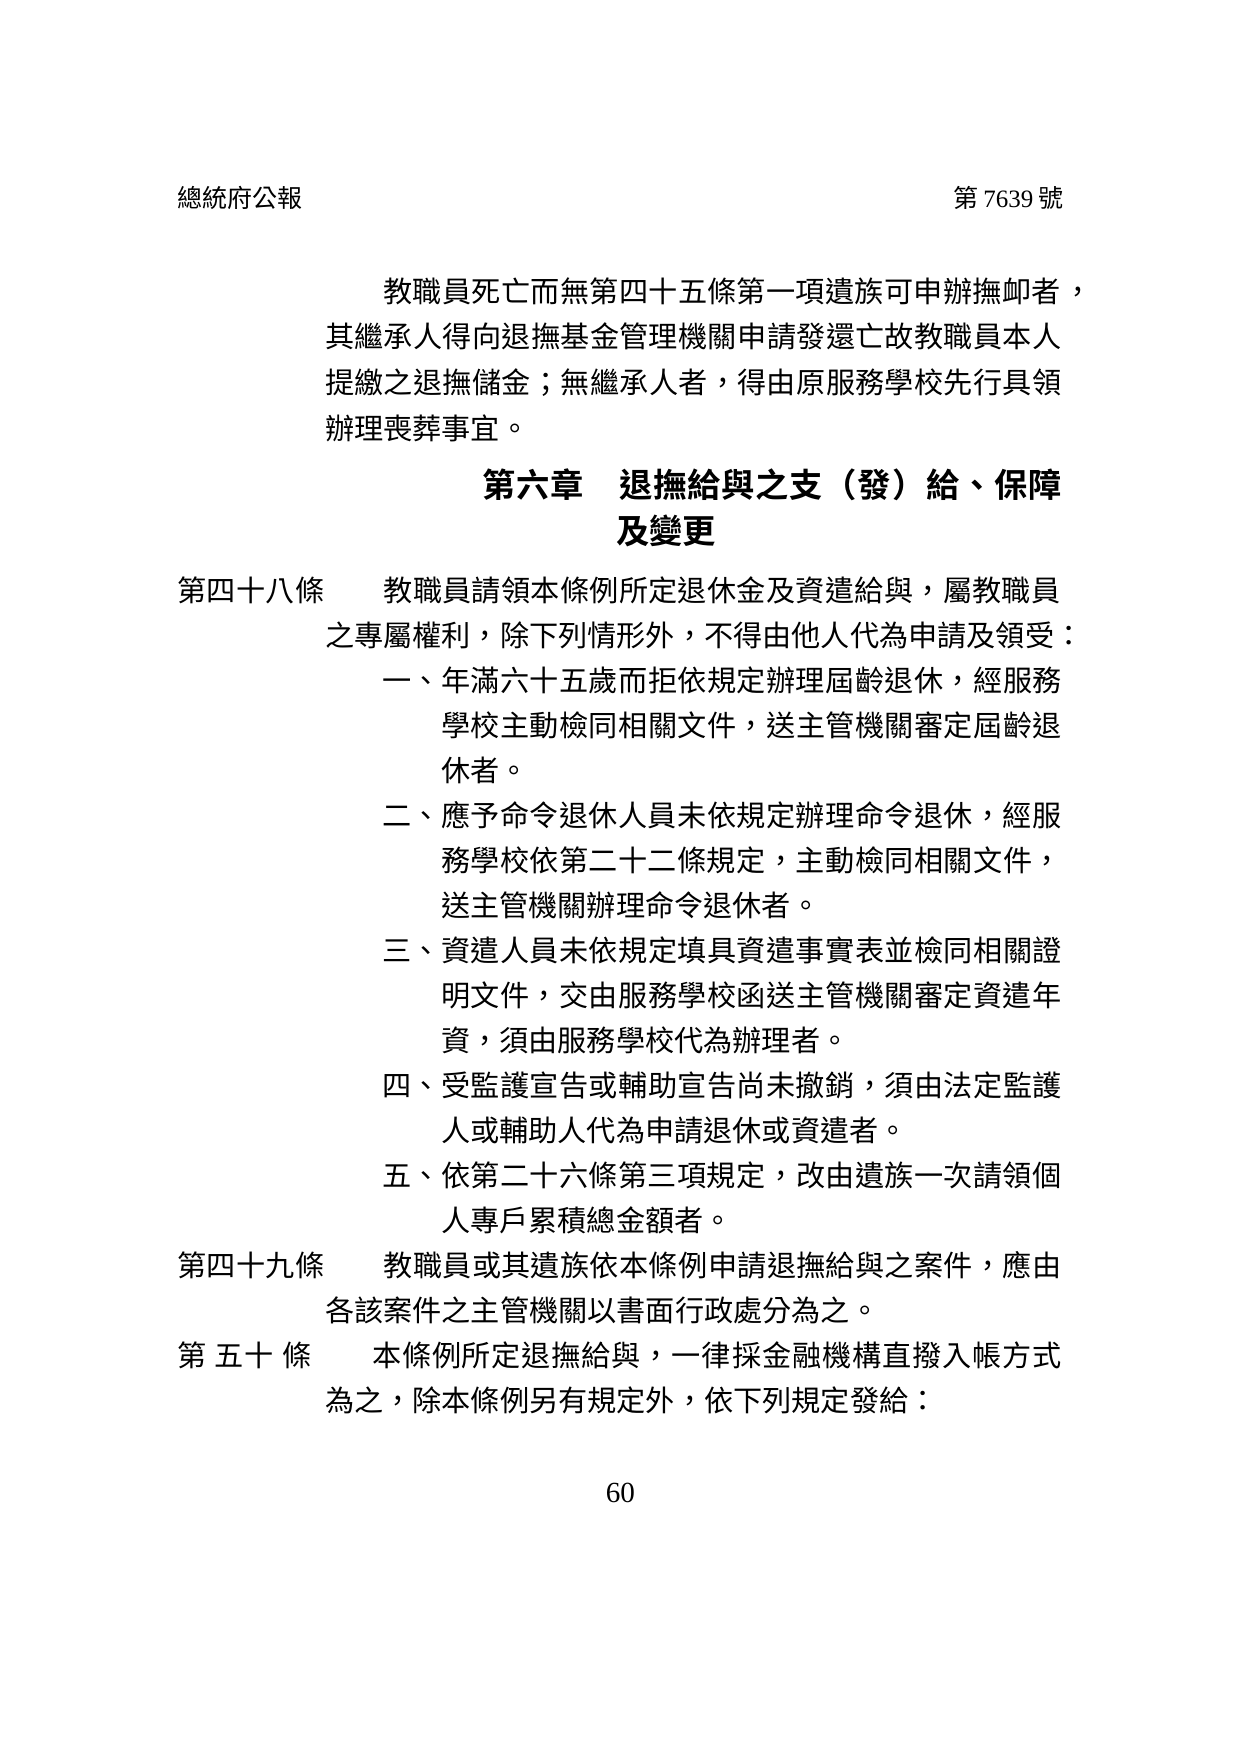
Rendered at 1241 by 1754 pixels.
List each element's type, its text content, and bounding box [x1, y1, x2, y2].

text 第六章 退撫給與之支（發）給、保障及變更 [482, 461, 1063, 552]
text 二、 應予命令退休人員未依規定辦理命令退休，經服務學校依第二十二條規定，主動檢同相關文件，送主管機關辦理命令退休者。 [382, 790, 1063, 925]
text 三、 資遣人員未依規定填具資遣事實表並檢同相關證明文件，交由服務學校函送主管機關審定資遣年資，須由服務學校代為辦理者。 [382, 925, 1063, 1060]
text 教職員死亡而無第四十五條第一項遺族可申辦撫卹者，其繼承人得向退撫基金管理機關申請發還亡故教職員本人提繳之退撫儲金；無繼承人者，得由原服務學校先行具領，辦理喪葬事宜。 [325, 266, 1063, 448]
text 第四十九條 教職員或其遺族依本條例申請退撫給與之案件，應由各該案件之主管機關以書面行政處分為之。 [177, 1240, 1063, 1330]
text 五、 依第二十六條第三項規定，改由遺族一次請領個人專戶累積總金額者。 [382, 1150, 1063, 1240]
text 第四十八條 教職員請領本條例所定退休金及資遣給與，屬教職員之專屬權利，除下列情形外，不得由他人代為申請及領受： [177, 565, 1063, 655]
text 一、 年滿六十五歲而拒依規定辦理屆齡退休，經服務學校主動檢同相關文件，送主管機關審定屆齡退休者。 [382, 655, 1063, 790]
text 四、 受監護宣告或輔助宣告尚未撤銷，須由法定監護人或輔助人代為申請退休或資遣者。 [382, 1060, 1063, 1150]
text 第 五十 條 本條例所定退撫給與，一律採金融機構直撥入帳方式為之，除本條例另有規定外，依下列規定發給： [177, 1330, 1063, 1420]
